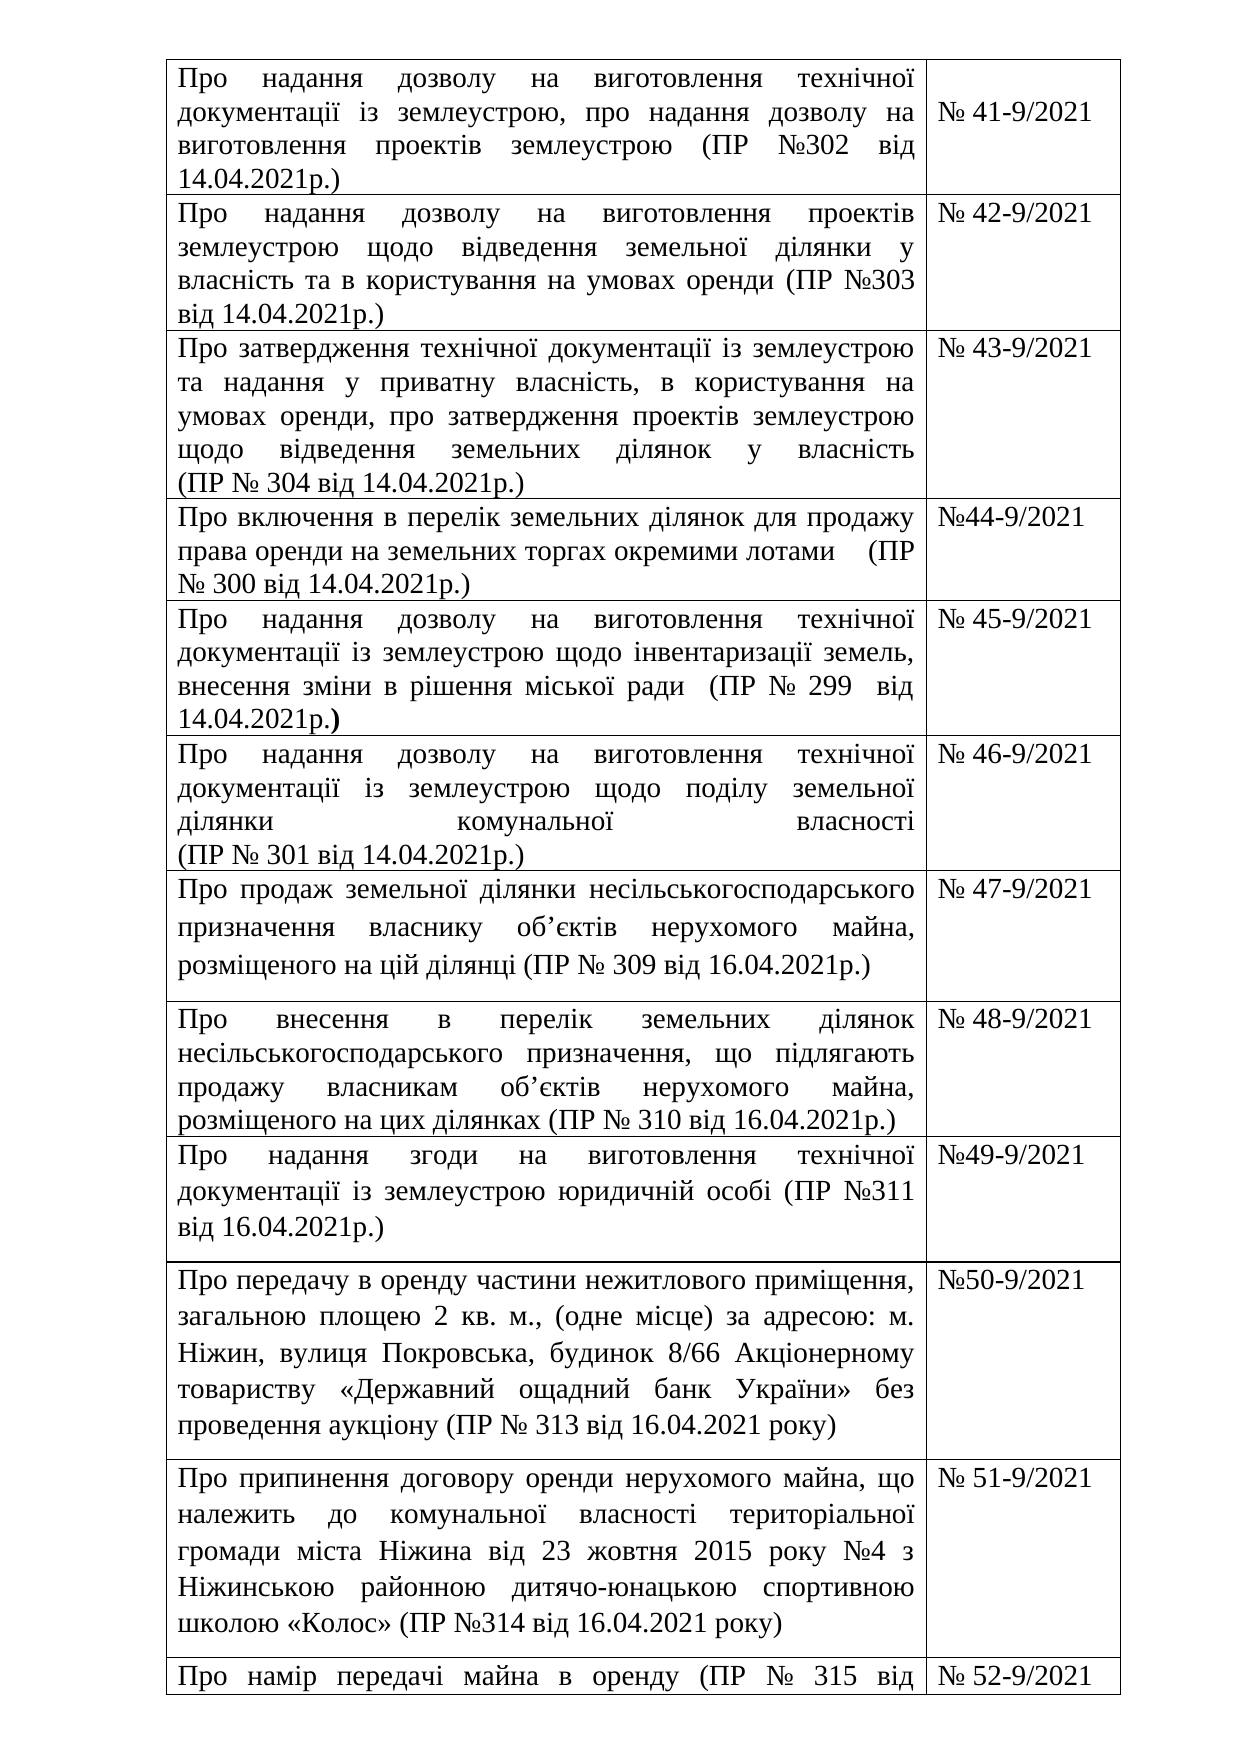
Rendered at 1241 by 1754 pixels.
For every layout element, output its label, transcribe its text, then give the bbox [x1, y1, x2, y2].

table_cell №49-9/2021 [927, 1137, 1120, 1261]
table_cell Про включення в перелік земельних ділянок для продажу права оренди на земельних торгах окремими лотами (ПР № 300 від 14.04.2021р.) [167, 499, 926, 600]
table_cell № 45-9/2021 [927, 601, 1120, 735]
table_cell № 41-9/2021 [927, 60, 1120, 194]
table_cell №50-9/2021 [927, 1263, 1120, 1459]
table_cell Про надання дозволу на виготовлення проектів землеустрою щодо відведення земельної ділянки у власність та в користування на умовах оренди (ПР №303 від 14.04.2021р.) [167, 195, 926, 329]
table_cell № 52-9/2021 [927, 1658, 1120, 1694]
table_cell Про внесення в перелік земельних ділянок несільськогосподарського призначення, що підлягають продажу власникам об’єктів нерухомого майна, розміщеного на цих ділянках (ПР № 310 від 16.04.2021р.) [167, 1002, 926, 1136]
table_cell Про надання згоди на виготовлення технічної документації із землеустрою юридичній особі (ПР №311 від 16.04.2021р.) [167, 1137, 926, 1261]
table_cell № 51-9/2021 [927, 1460, 1120, 1657]
table_cell Про передачу в оренду частини нежитлового приміщення, загальною площею 2 кв. м., (одне місце) за адресою: м. Ніжин, вулиця Покровська, будинок 8/66 Акціонерному товариству «Державний ощадний банк України» без проведення аукціону (ПР № 313 від 16.04.2021 року) [167, 1263, 926, 1459]
table_cell Про припинення договору оренди нерухомого майна, що належить до комунальної власності територіальної громади міста Ніжина від 23 жовтня 2015 року №4 з Ніжинською районною дитячо-юнацькою спортивною школою «Колос» (ПР №314 від 16.04.2021 року) [167, 1460, 926, 1657]
table_cell № 42-9/2021 [927, 195, 1120, 329]
table_cell № 47-9/2021 [927, 871, 1120, 1001]
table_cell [167, 1658, 926, 1694]
table_cell № 48-9/2021 [927, 1002, 1120, 1136]
table_cell Про продаж земельної ділянки несільськогосподарського призначення власнику об’єктів нерухомого майна, розміщеного на цій ділянці (ПР № 309 від 16.04.2021р.) [167, 871, 926, 1001]
table_cell Про надання дозволу на виготовлення технічної документації із землеустрою щодо інвентаризації земель, внесення зміни в рішення міської ради (ПР № 299 від 14.04.2021р.) [167, 601, 926, 735]
table_cell Про надання дозволу на виготовлення технічної документації із землеустрою щодо поділу земельної ділянки комунальної власності (ПР № 301 від 14.04.2021р.) [167, 736, 926, 870]
table_cell Про надання дозволу на виготовлення технічної документації із землеустрою, про надання дозволу на виготовлення проектів землеустрою (ПР №302 від 14.04.2021р.) [167, 60, 926, 194]
table_cell № 46-9/2021 [927, 736, 1120, 870]
table_cell №44-9/2021 [927, 499, 1120, 600]
table_cell Про затвердження технічної документації із землеустрою та надання у приватну власність, в користування на умовах оренди, про затвердження проектів землеустрою щодо відведення земельних ділянок у власність (ПР № 304 від 14.04.2021р.) [167, 331, 926, 498]
table_cell № 43-9/2021 [927, 331, 1120, 498]
